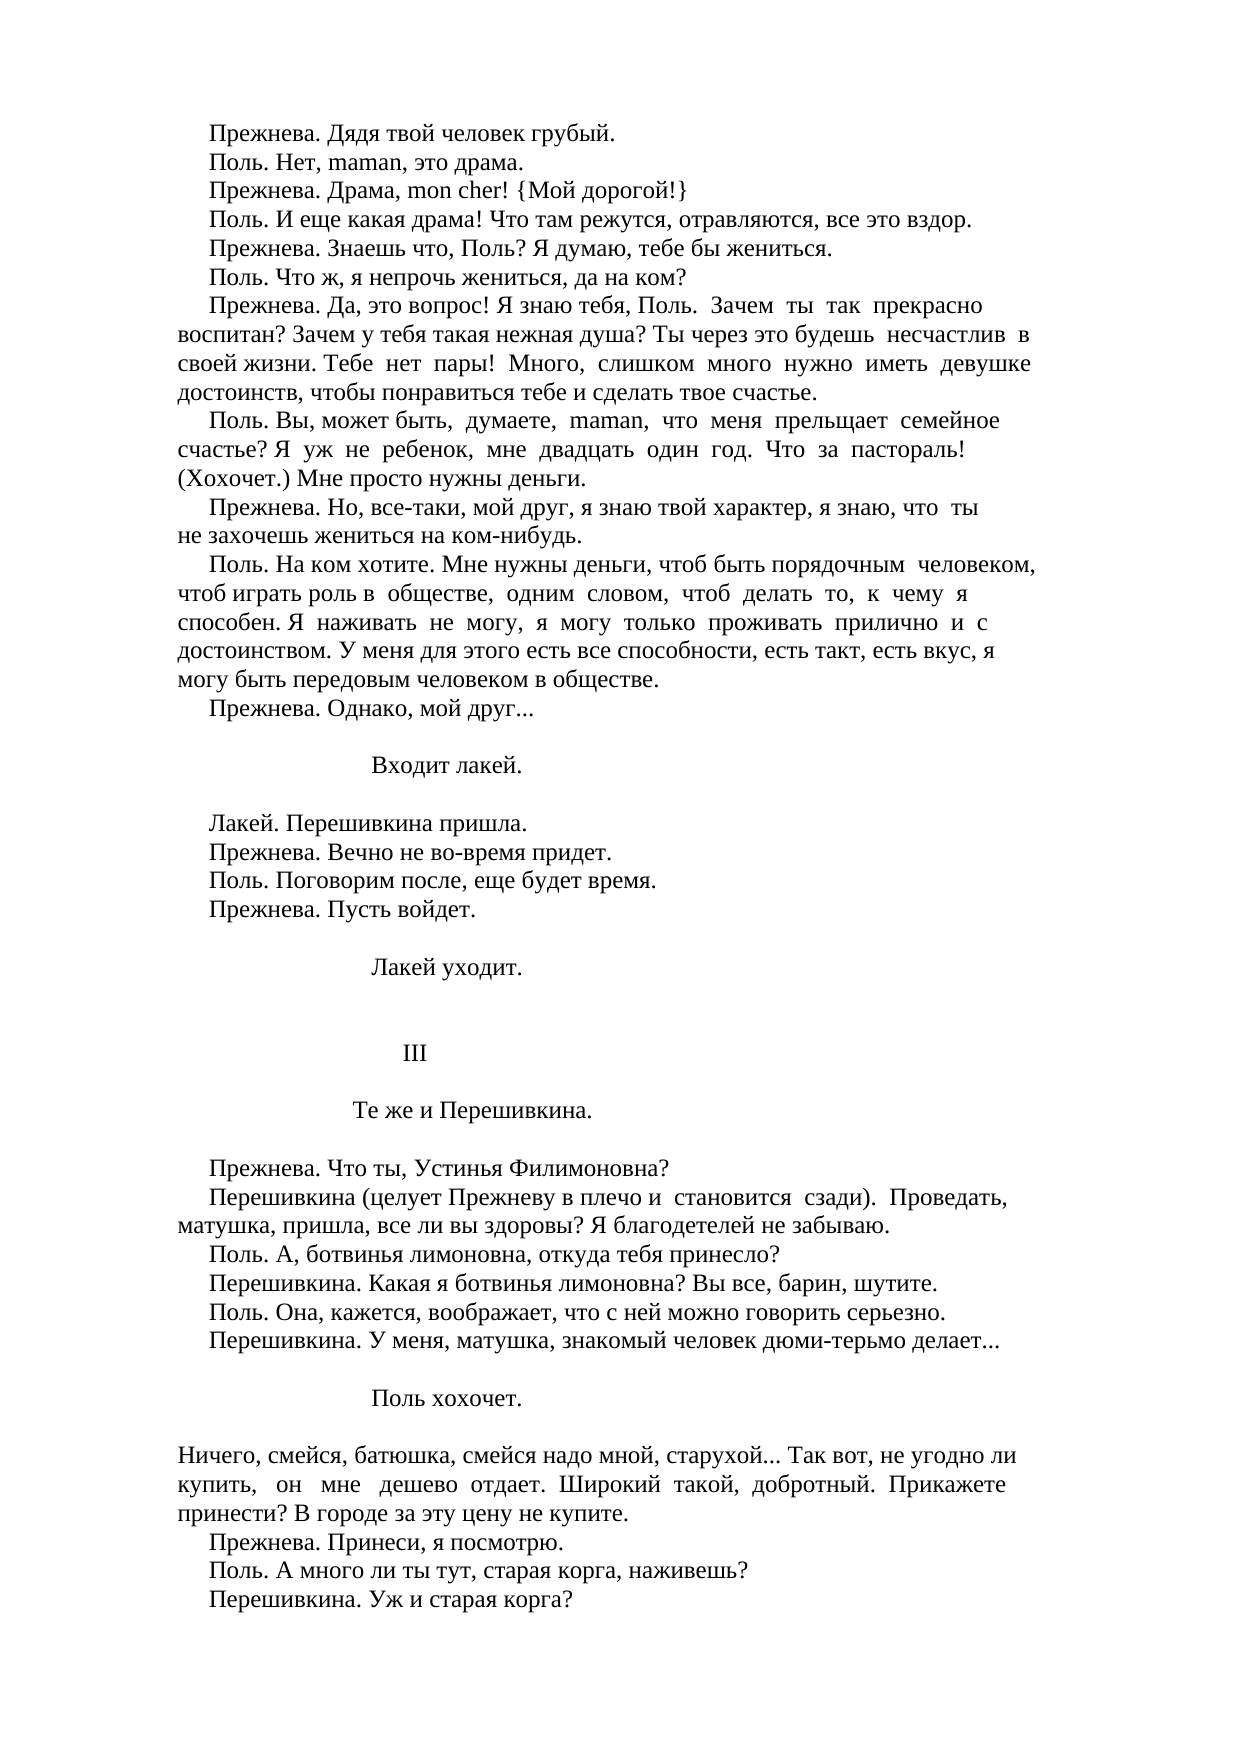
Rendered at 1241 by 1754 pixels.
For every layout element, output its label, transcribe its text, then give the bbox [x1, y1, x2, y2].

text (Хохочет.) Мне просто нужны деньги. [177, 463, 1152, 492]
text Те же и Перешивкина. [177, 1096, 1152, 1124]
text Лакей уходит. [177, 952, 1152, 981]
text чтоб играть роль в обществе, одним словом, чтоб делать то, к чему я [177, 578, 1152, 607]
text Перешивкина (целует Прежневу в плечо и становится сзади). Проведать, [177, 1182, 1152, 1211]
text Поль. А много ли ты тут, старая корга, наживешь? [177, 1556, 1152, 1584]
text Прежнева. Да, это вопрос! Я знаю тебя, Поль. Зачем ты так прекрасно [177, 291, 1152, 319]
text Перешивкина. У меня, матушка, знакомый человек дюми-терьмо делает... [177, 1326, 1152, 1354]
text матушка, пришла, все ли вы здоровы? Я благодетелей не забываю. [177, 1211, 1152, 1239]
text не захочешь жениться на ком-нибудь. [177, 521, 1152, 549]
text Лакей. Перешивкина пришла. [177, 808, 1152, 837]
text Поль. Вы, может быть, думаете, maman, что меня прельщает семейное [177, 406, 1152, 434]
text достоинств, чтобы понравиться тебе и сделать твое счастье. [177, 377, 1152, 406]
text III [177, 1038, 1152, 1067]
text Входит лакей. [177, 751, 1152, 779]
text способен. Я наживать не могу, я могу только проживать прилично и с [177, 607, 1152, 636]
text купить, он мне дешево отдает. Широкий такой, добротный. Прикажете [177, 1469, 1152, 1498]
text Поль. Нет, maman, это драма. [177, 147, 1152, 176]
text Прежнева. Пусть войдет. [177, 894, 1152, 923]
text Поль хохочет. [177, 1383, 1152, 1412]
text Прежнева. Драма, mon cher! {Мой дорогой!} [177, 176, 1152, 204]
text Ничего, смейся, батюшка, смейся надо мной, старухой... Так вот, не угодно ли [177, 1441, 1152, 1469]
text принести? В городе за эту цену не купите. [177, 1498, 1152, 1527]
text Прежнева. Принеси, я посмотрю. [177, 1527, 1152, 1556]
text Поль. Что ж, я непрочь жениться, да на ком? [177, 262, 1152, 291]
text Перешивкина. Уж и старая корга? [177, 1584, 1152, 1613]
text своей жизни. Тебе нет пары! Много, слишком много нужно иметь девушке [177, 348, 1152, 377]
text Поль. А, ботвинья лимоновна, откуда тебя принесло? [177, 1239, 1152, 1268]
text Поль. И еще какая драма! Что там режутся, отравляются, все это вздор. [177, 204, 1152, 233]
text Прежнева. Что ты, Устинья Филимоновна? [177, 1153, 1152, 1182]
text могу быть передовым человеком в обществе. [177, 664, 1152, 693]
text Поль. На ком хотите. Мне нужны деньги, чтоб быть порядочным человеком, [177, 549, 1152, 578]
text Прежнева. Знаешь что, Поль? Я думаю, тебе бы жениться. [177, 233, 1152, 262]
text Поль. Поговорим после, еще будет время. [177, 866, 1152, 894]
text Поль. Она, кажется, воображает, что с ней можно говорить серьезно. [177, 1297, 1152, 1326]
text Перешивкина. Какая я ботвинья лимоновна? Вы все, барин, шутите. [177, 1268, 1152, 1297]
text счастье? Я уж не ребенок, мне двадцать один год. Что за пастораль! [177, 434, 1152, 463]
text Прежнева. Дядя твой человек грубый. [177, 118, 1152, 147]
text Прежнева. Однако, мой друг... [177, 693, 1152, 722]
text Прежнева. Вечно не во-время придет. [177, 837, 1152, 866]
text достоинством. У меня для этого есть все способности, есть такт, есть вкус, я [177, 636, 1152, 664]
text воспитан? Зачем у тебя такая нежная душа? Ты через это будешь несчастлив в [177, 319, 1152, 348]
text Прежнева. Но, все-таки, мой друг, я знаю твой характер, я знаю, что ты [177, 492, 1152, 521]
